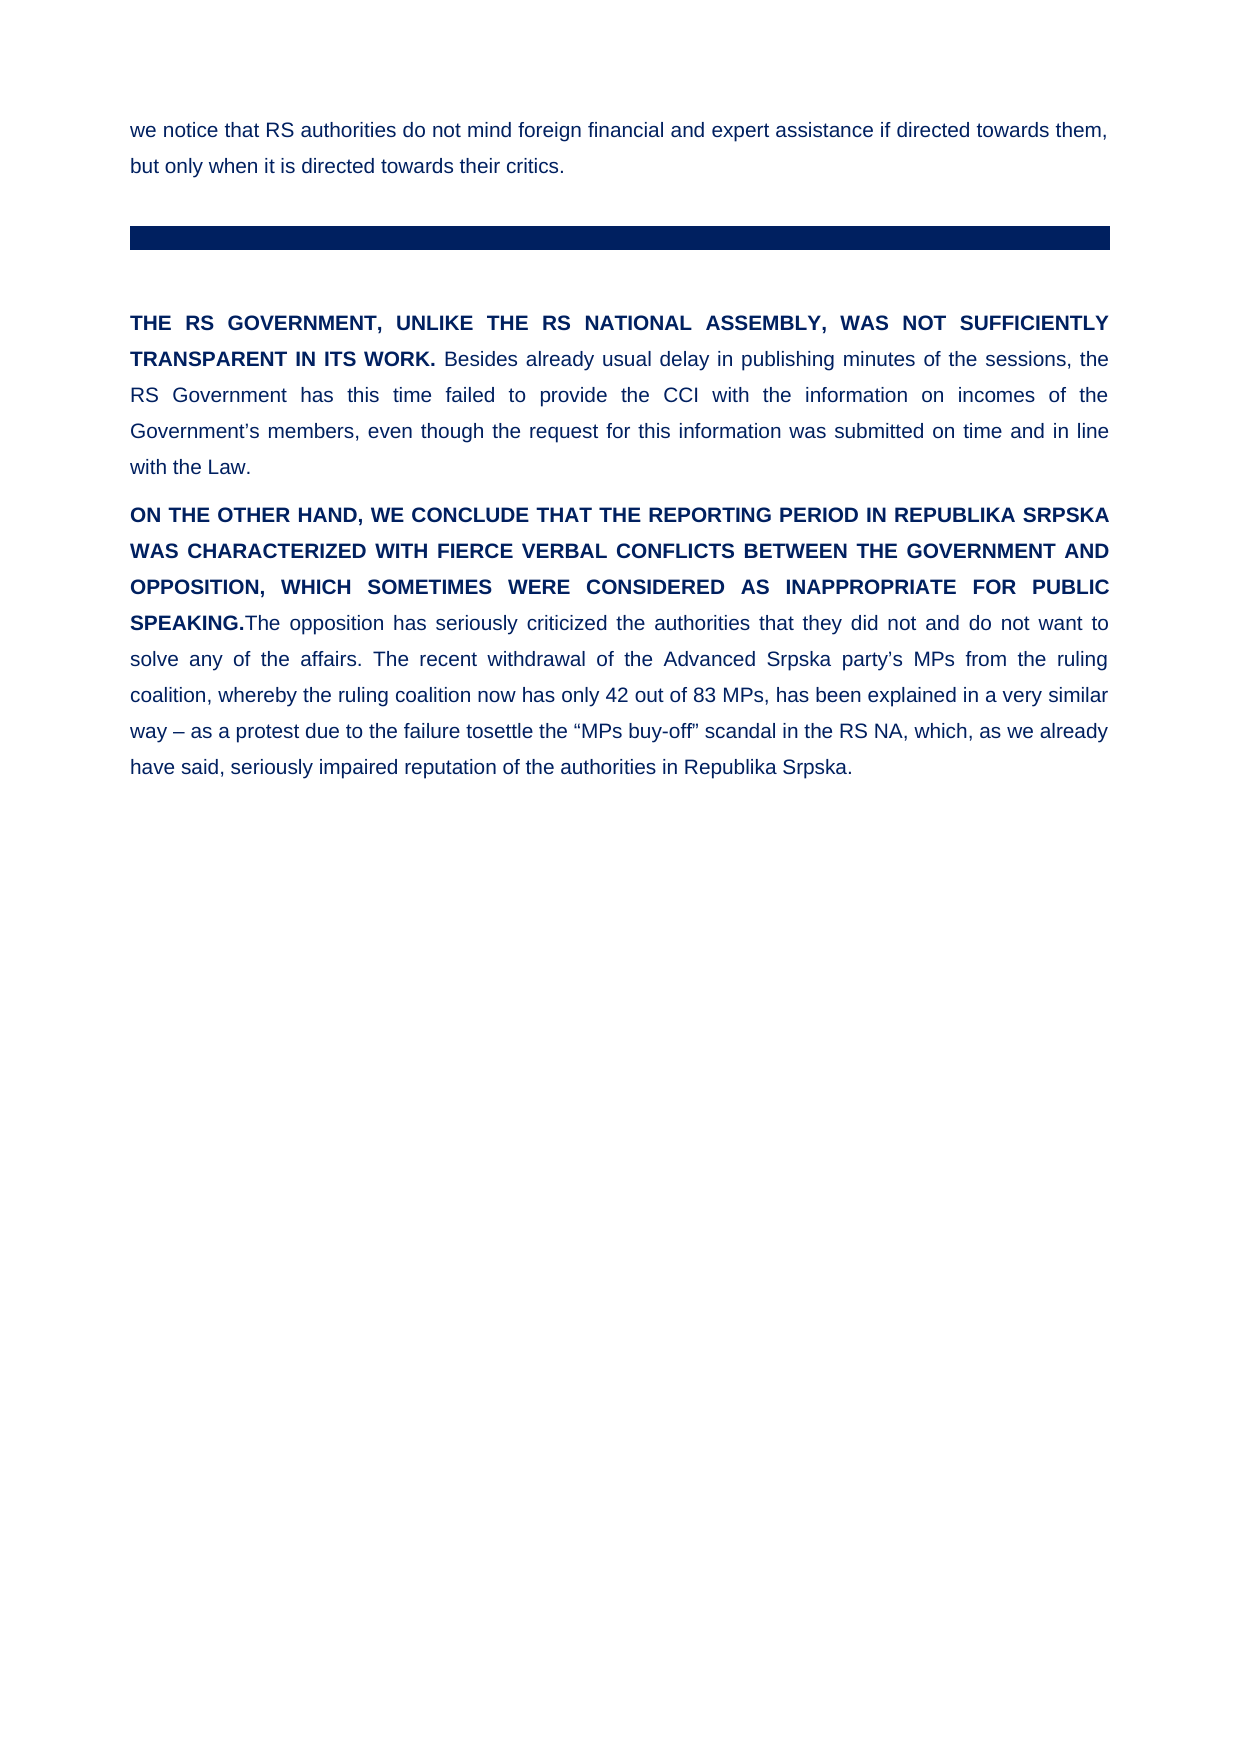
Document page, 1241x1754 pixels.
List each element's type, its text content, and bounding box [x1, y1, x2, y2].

text THE RS GOVERNMENT, UNLIKE THE RS NATIONAL ASSEMBLY, WAS NOT SUFFICIENTLY TRANSPARENT IN ITS WORK. Besides already usual delay in publishing minutes of the sessions, the RS Government has this time failed to provide the CCI with the information on incomes of the Government’s members, even though the request for this information was submitted on time and in line with the Law. [130, 311, 1110, 478]
text ON THE OTHER HAND, WE CONCLUDE THAT THE REPORTING PERIOD IN REPUBLIKA SRPSKA WAS CHARACTERIZED WITH FIERCE VERBAL CONFLICTS BETWEEN THE GOVERNMENT AND OPPOSITION, WHICH SOMETIMES WERE CONSIDERED AS INAPPROPRIATE FOR PUBLIC SPEAKING.The opposition has seriously criticized the authorities that they did not and do not want to solve any of the affairs. The recent withdrawal of the Advanced Srpska party’s MPs from the ruling coalition, whereby the ruling coalition now has only 42 out of 83 MPs, has been explained in a very similar way – as a protest due to the failure tosettle the “MPs buy-off” scandal in the RS NA, which, as we already have said, seriously impaired reputation of the authorities in Republika Srpska. [130, 503, 1110, 778]
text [130, 118, 1110, 178]
